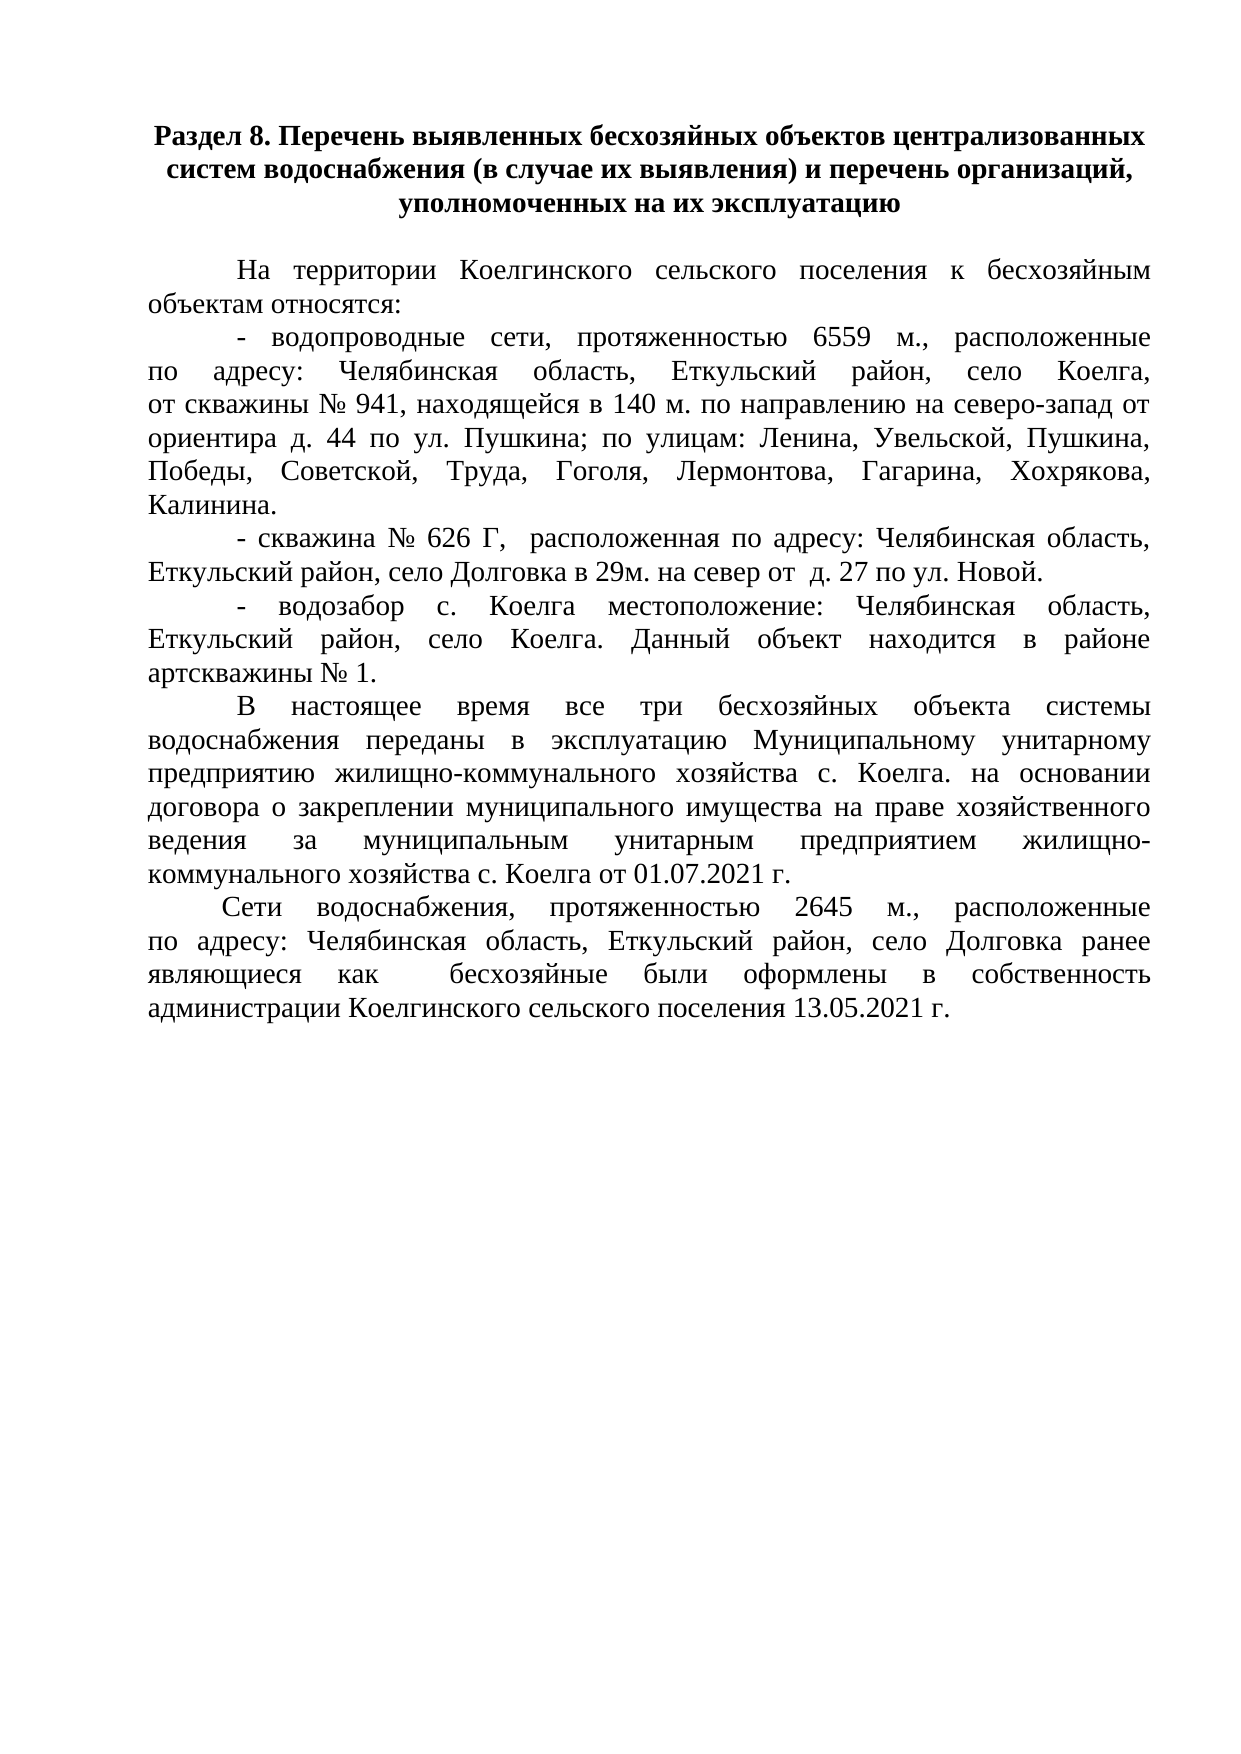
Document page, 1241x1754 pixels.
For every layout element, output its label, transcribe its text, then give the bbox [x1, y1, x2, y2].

text На территории Коелгинского сельского поселения к бесхозяйным объектам относятся: [148, 252, 1152, 319]
text В настоящее время все три бесхозяйных объекта системы водоснабжения переданы в эксплуатацию Муниципальному унитарному предприятию жилищно-коммунального хозяйства с. Коелга. на основании договора о закреплении муниципального имущества на праве хозяйственного ведения за муниципальным унитарным предприятием жилищно-коммунального хозяйства с. Коелга от 01.07.2021 г. [148, 688, 1152, 889]
text - водозабор с. Коелга местоположение: Челябинская область, Еткульский район, село Коелга. Данный объект находится в районе артскважины № 1. [148, 588, 1152, 688]
text - водопроводные сети, протяженностью 6559 м., расположенные по адресу: Челябинская область, Еткульский район, село Коелга, от скважины № 941, находящейся в 140 м. по направлению на северо-запад от ориентира д. 44 по ул. Пушкина; по улицам: Ленина, Увельской, Пушкина, Победы, Советской, Труда, Гоголя, Лермонтова, Гагарина, Хохрякова, Калинина. [148, 319, 1152, 521]
text Сети водоснабжения, протяженностью 2645 м., расположенные по адресу: Челябинская область, Еткульский район, село Долговка ранее являющиеся как бесхозяйные были оформлены в собственность администрации Коелгинского сельского поселения 13.05.2021 г. [148, 889, 1152, 1024]
text Раздел 8. Перечень выявленных бесхозяйных объектов централизованных систем водоснабжения (в случае их выявления) и перечень организаций, уполномоченных на их эксплуатацию [148, 118, 1152, 219]
text - скважина № 626 Г, расположенная по адресу: Челябинская область, Еткульский район, село Долговка в 29м. на север от д. 27 по ул. Новой. [148, 521, 1152, 588]
